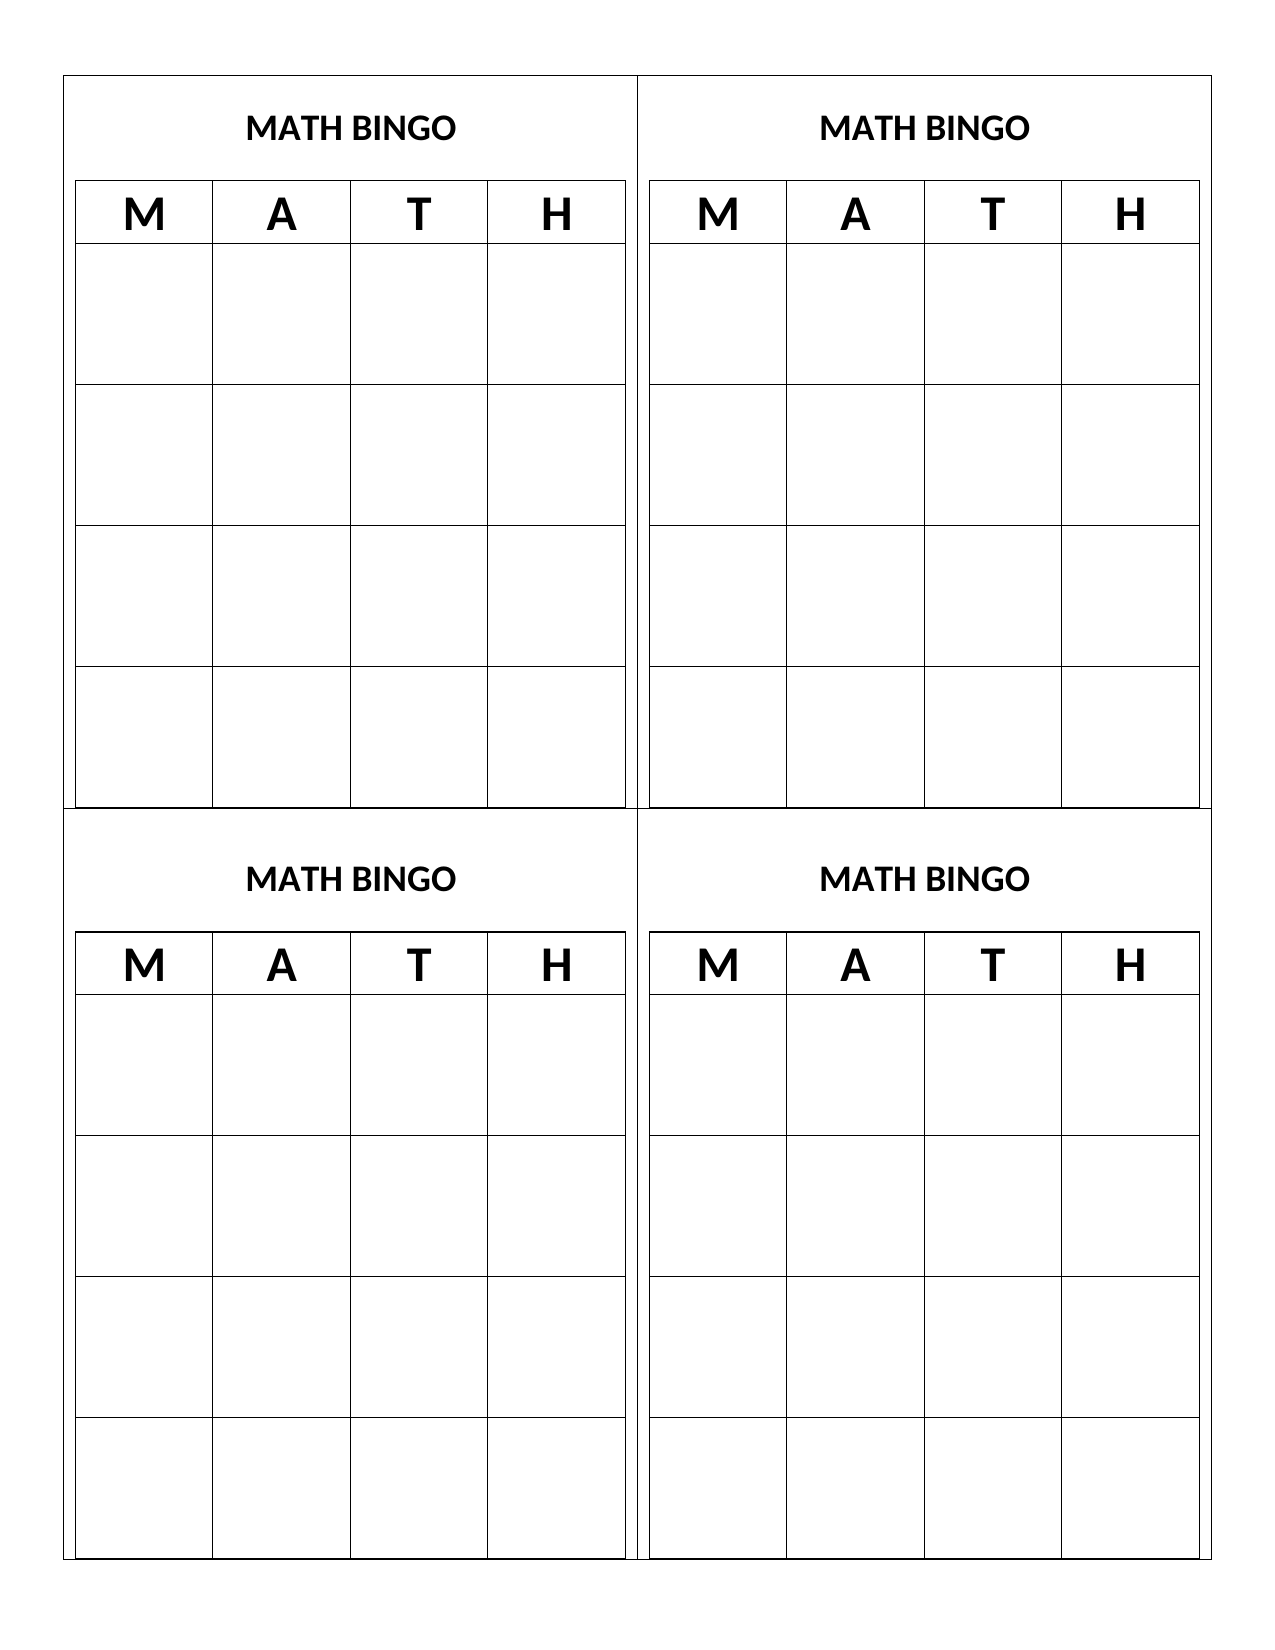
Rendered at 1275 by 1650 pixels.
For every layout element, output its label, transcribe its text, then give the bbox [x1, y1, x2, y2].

table_header MATH BINGO [638, 76, 1211, 808]
table_cell MATH BINGO [638, 809, 1211, 1559]
table_header MATH BINGO [64, 76, 637, 808]
table_cell MATH BINGO [64, 809, 637, 1559]
